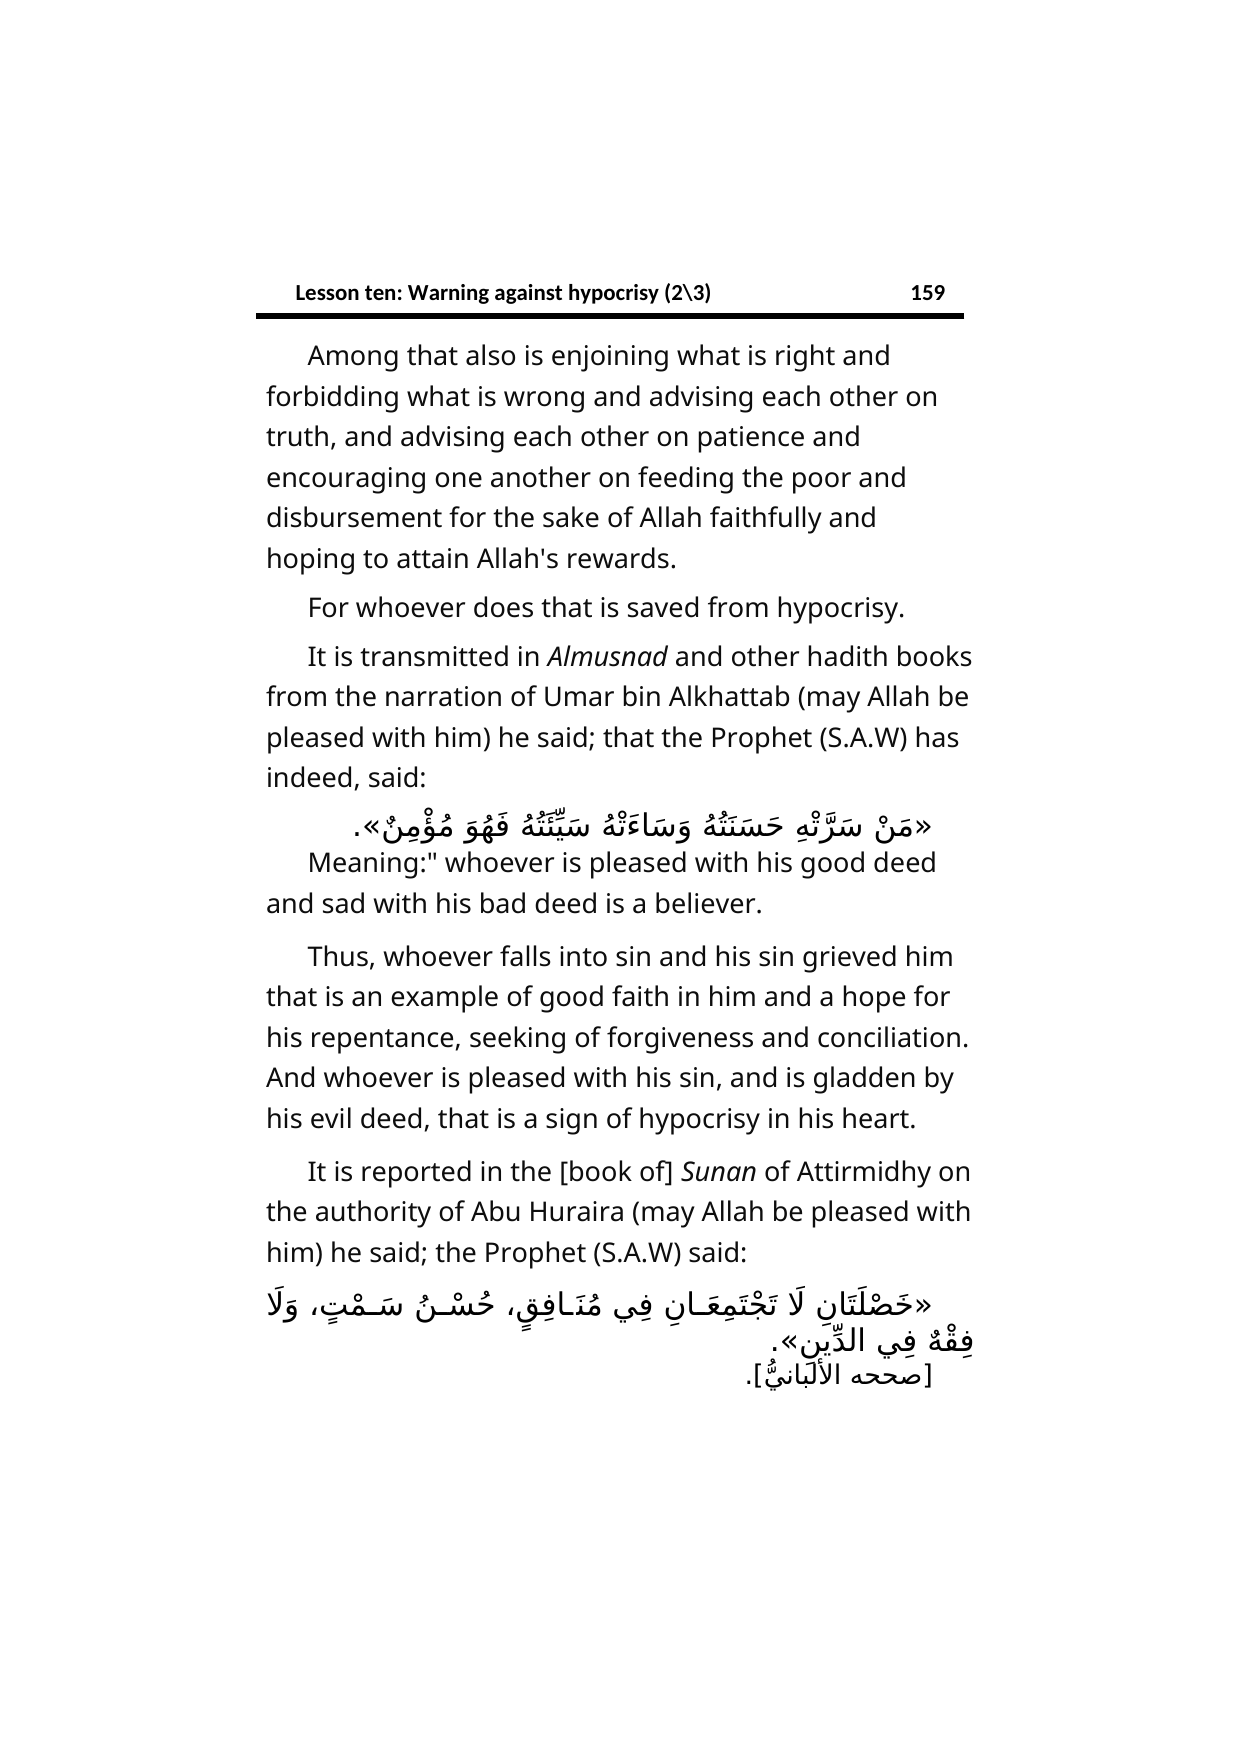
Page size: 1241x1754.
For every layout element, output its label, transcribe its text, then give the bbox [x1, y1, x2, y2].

text It is transmitted in Almusnad and other hadith books from the narration of Umar bin Alkhattab (may Allah be pleased with him) he said; that the Prophet (S.A.W) has indeed, said: [266, 637, 974, 795]
text Meaning:" whoever is pleased with his good deed and sad with his bad deed is a believer. [266, 844, 974, 921]
text Among that also is enjoining what is right and forbidding what is wrong and advising each other on truth, and advising each other on patience and encouraging one another on feeding the poor and disbursement for the sake of Allah faithfully and hoping to attain Allah's rewards. [266, 337, 974, 576]
text It is reported in the [book of] Sunan of Attirmidhy on the authority of Abu Huraira (may Allah be pleased with him) he said; the Prophet (S.A.W) said: [266, 1152, 974, 1270]
text For whoever does that is saved from hypocrisy. [266, 588, 974, 625]
text «خَصْلَتَانِ لَا تَجْتَمِعَانِ فِي مُنَافِقٍ، حُسْنُ سَمْتٍ، وَلَا فِقْهٌ فِي الدِّينِ». [266, 1286, 974, 1359]
text [صححه الألبانيُّ]. [266, 1359, 974, 1391]
text Thus, whoever falls into sin and his sin grieved him that is an example of good faith in him and a hope for his repentance, seeking of forgiveness and conciliation. And whoever is pleased with his sin, and is gladden by his evil deed, that is a sign of hypocrisy in his heart. [266, 937, 974, 1136]
text «مَنْ سَرَّتْهِ حَسَنَتُهُ وَسَاءَتْهُ سَيِّئَتُهُ فَهُوَ مُؤْمِنٌ». [266, 807, 974, 844]
